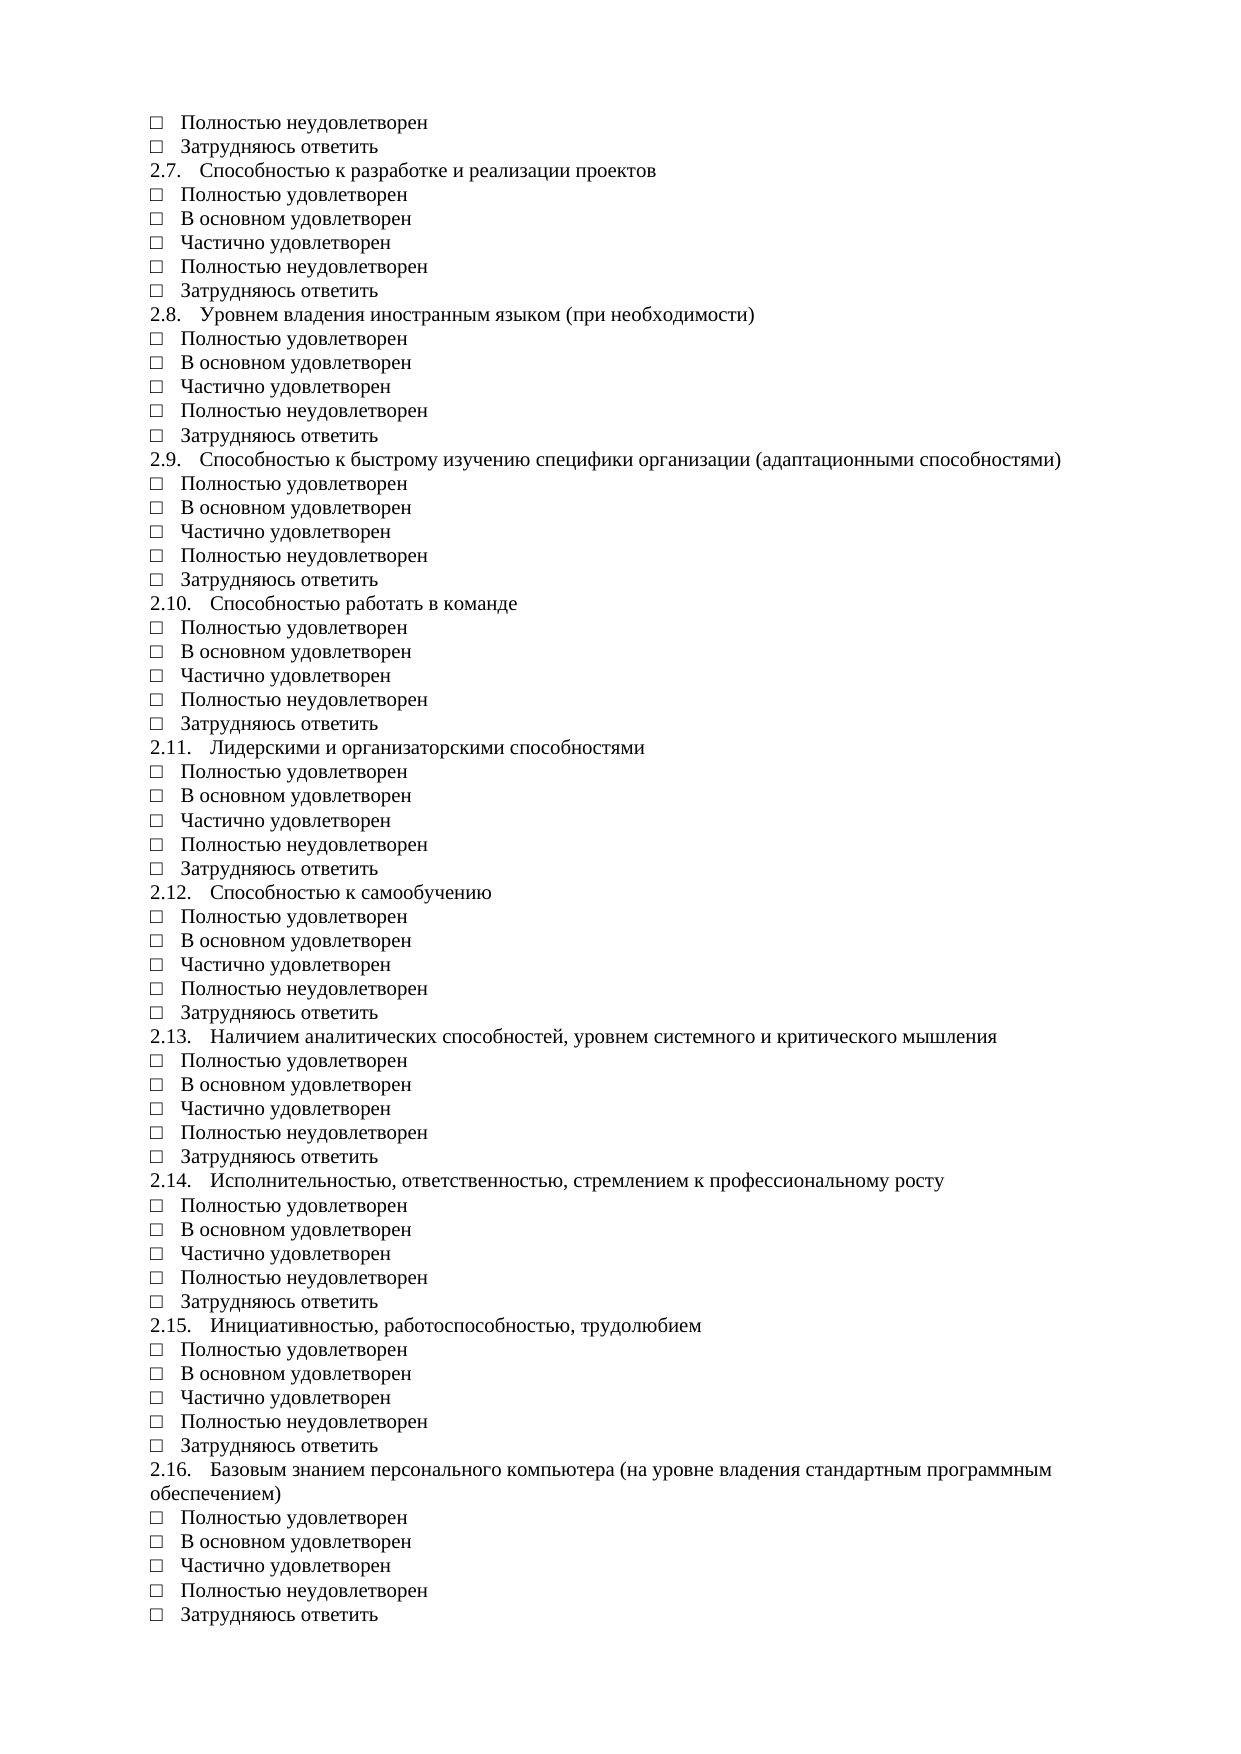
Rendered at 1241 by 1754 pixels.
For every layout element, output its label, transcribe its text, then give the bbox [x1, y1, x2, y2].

list Способностью работать в команде [150, 591, 1155, 615]
list Полностью удовлетворен [150, 615, 1155, 639]
list Затрудняюсь ответить [150, 422, 1155, 447]
list Наличием аналитических способностей, уровнем системного и критического мышления [150, 1024, 1155, 1048]
list Базовым знанием персонального компьютера (на уровне владения стандартным программным обеспечением) [150, 1457, 1155, 1505]
list Способностью к быстрому изучению специфики организации (адаптационными способностями) [150, 447, 1155, 471]
list Частично удовлетворен [150, 374, 1155, 398]
list В основном удовлетворен [150, 495, 1155, 519]
list В основном удовлетворен [150, 206, 1155, 230]
list Инициативностью, работоспособностью, трудолюбием [150, 1313, 1155, 1337]
list Затрудняюсь ответить [150, 1144, 1155, 1168]
list Затрудняюсь ответить [150, 567, 1155, 591]
list Исполнительностью, ответственностью, стремлением к профессиональному росту [150, 1168, 1155, 1192]
list Полностью удовлетворен [150, 1505, 1155, 1529]
list Полностью неудовлетворен [150, 976, 1155, 1000]
list Полностью неудовлетворен [150, 1265, 1155, 1289]
list В основном удовлетворен [150, 1217, 1155, 1241]
list В основном удовлетворен [150, 350, 1155, 374]
list Полностью неудовлетворен [150, 1409, 1155, 1433]
list В основном удовлетворен [150, 783, 1155, 807]
list В основном удовлетворен [150, 1529, 1155, 1553]
list Полностью неудовлетворен [150, 1120, 1155, 1144]
list Затрудняюсь ответить [150, 1000, 1155, 1024]
list Полностью удовлетворен [150, 759, 1155, 783]
list Полностью неудовлетворен [150, 1577, 1155, 1602]
list Полностью удовлетворен [150, 326, 1155, 350]
list Полностью неудовлетворен [150, 687, 1155, 711]
list Затрудняюсь ответить [150, 1289, 1155, 1313]
list Частично удовлетворен [150, 519, 1155, 543]
list Полностью удовлетворен [150, 182, 1155, 206]
list Затрудняюсь ответить [150, 856, 1155, 880]
list Уровнем владения иностранным языком (при необходимости) [150, 302, 1155, 326]
list Затрудняюсь ответить [150, 134, 1155, 158]
list Полностью неудовлетворен [150, 254, 1155, 278]
list Затрудняюсь ответить [150, 1433, 1155, 1457]
list Частично удовлетворен [150, 230, 1155, 254]
list Полностью удовлетворен [150, 1192, 1155, 1217]
list Затрудняюсь ответить [150, 1602, 1155, 1626]
list Полностью удовлетворен [150, 471, 1155, 495]
list Затрудняюсь ответить [150, 711, 1155, 735]
list Полностью удовлетворен [150, 1048, 1155, 1072]
list Частично удовлетворен [150, 1241, 1155, 1265]
list Частично удовлетворен [150, 1553, 1155, 1577]
list Способностью к разработке и реализации проектов [150, 158, 1155, 182]
list Полностью удовлетворен [150, 904, 1155, 928]
list Затрудняюсь ответить [150, 278, 1155, 302]
list В основном удовлетворен [150, 1072, 1155, 1096]
list Полностью неудовлетворен [150, 832, 1155, 856]
list Полностью неудовлетворен [150, 543, 1155, 567]
list В основном удовлетворен [150, 928, 1155, 952]
list Частично удовлетворен [150, 1096, 1155, 1120]
list Способностью к самообучению [150, 880, 1155, 904]
list Полностью неудовлетворен [150, 110, 1155, 134]
list Полностью неудовлетворен [150, 398, 1155, 422]
list Частично удовлетворен [150, 807, 1155, 832]
list В основном удовлетворен [150, 639, 1155, 663]
list Частично удовлетворен [150, 952, 1155, 976]
list В основном удовлетворен [150, 1361, 1155, 1385]
list Частично удовлетворен [150, 1385, 1155, 1409]
list Частично удовлетворен [150, 663, 1155, 687]
list Полностью удовлетворен [150, 1337, 1155, 1361]
list Лидерскими и организаторскими способностями [150, 735, 1155, 759]
